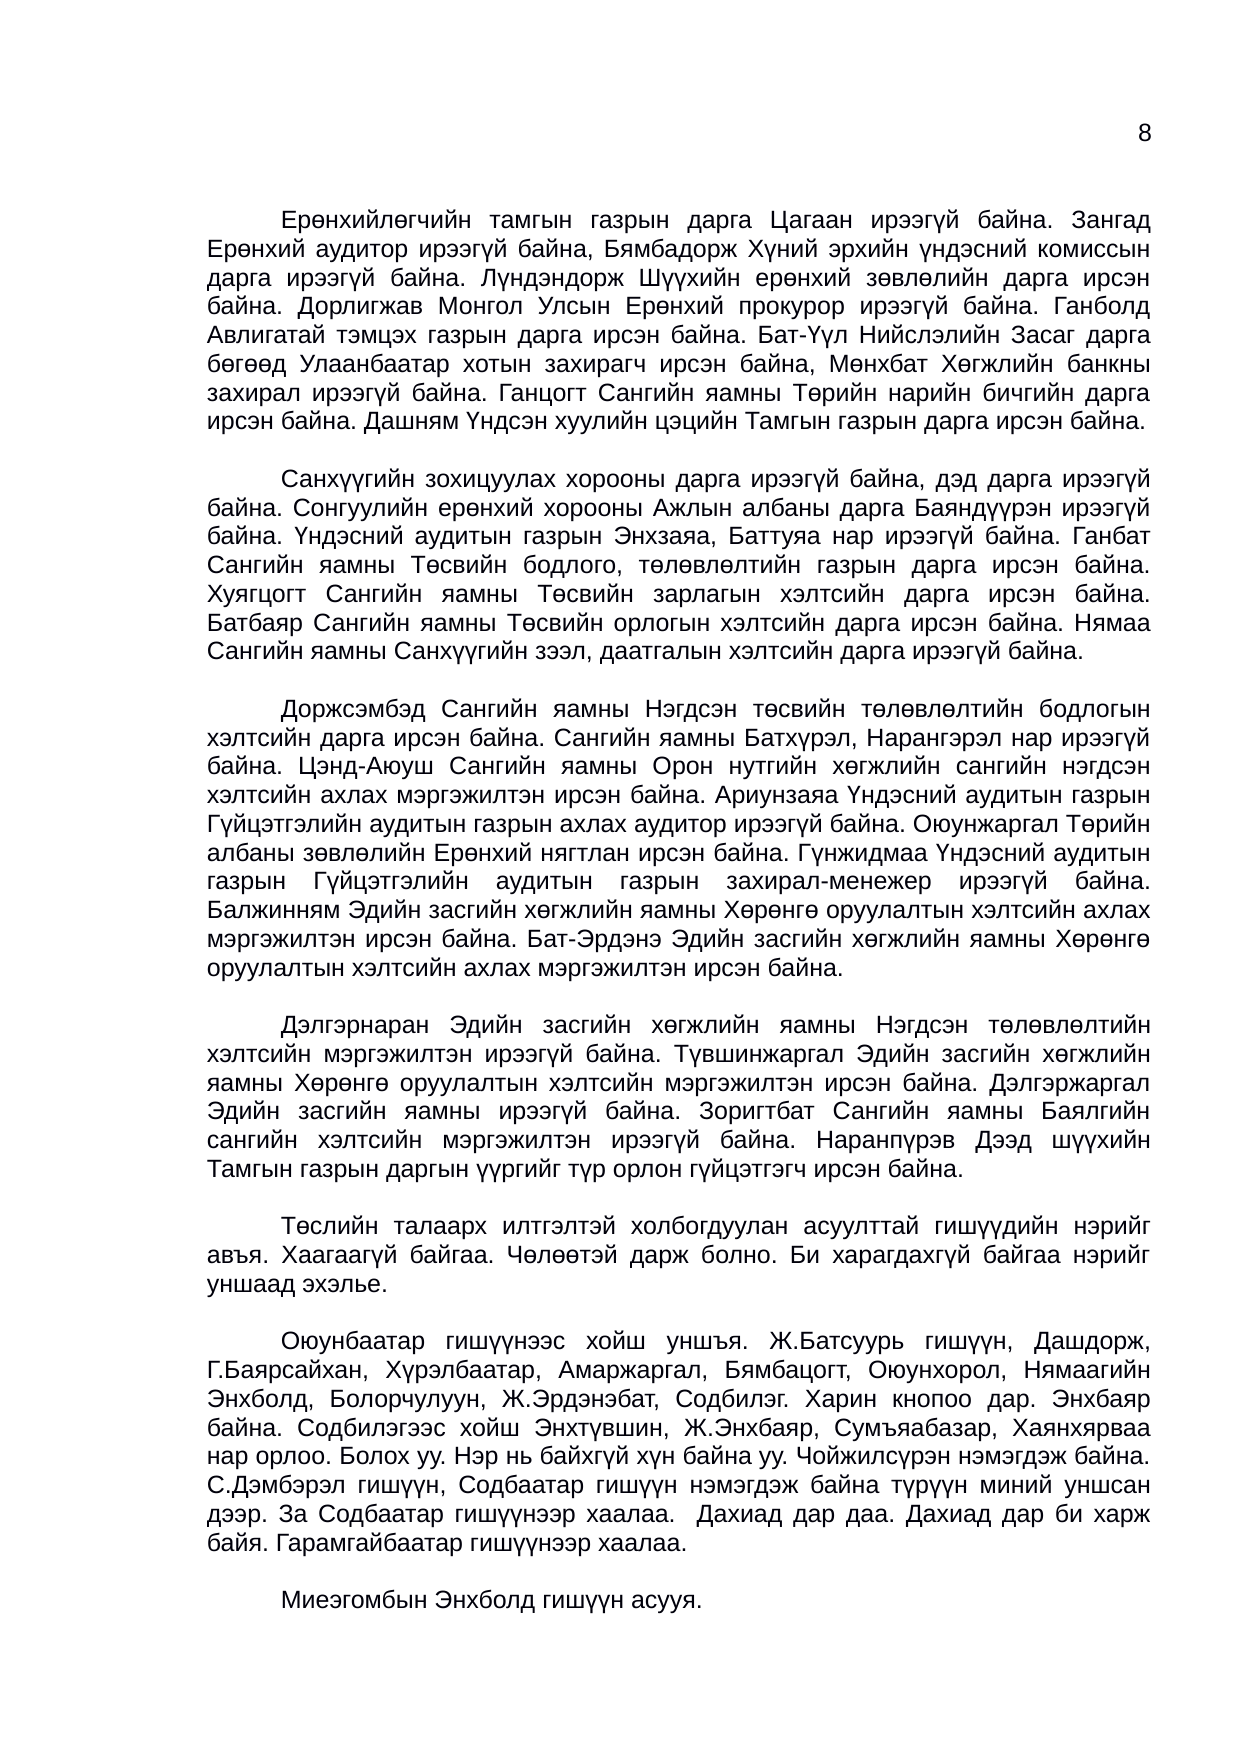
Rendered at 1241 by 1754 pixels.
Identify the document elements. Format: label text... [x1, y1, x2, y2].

text Төслийн талаарх илтгэлтэй холбогдуулан асуулттай гишүүдийн нэрийг авъя. Хаагаагүй байгаа. Чөлөөтэй дарж болно. Би харагдахгүй байгаа нэрийг уншаад эхэлье. [207, 1211, 1152, 1298]
text Дэлгэрнаран Эдийн засгийн хөгжлийн яамны Нэгдсэн төлөвлөлтийн хэлтсийн мэргэжилтэн ирээгүй байна. Түвшинжаргал Эдийн засгийн хөгжлийн яамны Хөрөнгө оруулалтын хэлтсийн мэргэжилтэн ирсэн байна. Дэлгэржаргал Эдийн засгийн яамны ирээгүй байна. Зоригтбат Сангийн яамны Баялгийн сангийн хэлтсийн мэргэжилтэн ирээгүй байна. Наранпүрэв Дээд шүүхийн Тамгын газрын даргын үүргийг түр орлон гүйцэтгэгч ирсэн байна. [207, 1010, 1152, 1183]
text Миеэгомбын Энхболд гишүүн асууя. [207, 1585, 1152, 1614]
text Оюунбаатар гишүүнээс хойш уншъя. Ж.Батсуурь гишүүн, Дашдорж, Г.Баярсайхан, Хүрэлбаатар, Амаржаргал, Бямбацогт, Оюунхорол, Нямаагийн Энхболд, Болорчулуун, Ж.Эрдэнэбат, Содбилэг. Харин кнопоо дар. Энхбаяр байна. Содбилэгээс хойш Энхтүвшин, Ж.Энхбаяр, Сумъяабазар, Хаянхярваа нар орлоо. Болох уу. Нэр нь байхгүй хүн байна уу. Чойжилсүрэн нэмэгдэж байна. С.Дэмбэрэл гишүүн, Содбаатар гишүүн нэмэгдэж байна түрүүн миний уншсан дээр. За Содбаатар гишүүнээр хаалаа. Дахиад дар даа. Дахиад дар би харж байя. Гарамгайбаатар гишүүнээр хаалаа. [207, 1326, 1152, 1556]
text Доржсэмбэд Сангийн яамны Нэгдсэн төсвийн төлөвлөлтийн бодлогын хэлтсийн дарга ирсэн байна. Сангийн яамны Батхүрэл, Нарангэрэл нар ирээгүй байна. Цэнд-Аюуш Сангийн яамны Орон нутгийн хөгжлийн сангийн нэгдсэн хэлтсийн ахлах мэргэжилтэн ирсэн байна. Ариунзаяа Үндэсний аудитын газрын Гүйцэтгэлийн аудитын газрын ахлах аудитор ирээгүй байна. Оюунжаргал Төрийн албаны зөвлөлийн Ерөнхий нягтлан ирсэн байна. Гүнжидмаа Үндэсний аудитын газрын Гүйцэтгэлийн аудитын газрын захирал-менежер ирээгүй байна. Балжинням Эдийн засгийн хөгжлийн яамны Хөрөнгө оруулалтын хэлтсийн ахлах мэргэжилтэн ирсэн байна. Бат-Эрдэнэ Эдийн засгийн хөгжлийн яамны Хөрөнгө оруулалтын хэлтсийн ахлах мэргэжилтэн ирсэн байна. [207, 694, 1152, 981]
text Ерөнхийлөгчийн тамгын газрын дарга Цагаан ирээгүй байна. Зангад Ерөнхий аудитор ирээгүй байна, Бямбадорж Хүний эрхийн үндэсний комиссын дарга ирээгүй байна. Лүндэндорж Шүүхийн ерөнхий зөвлөлийн дарга ирсэн байна. Дорлигжав Монгол Улсын Ерөнхий прокурор ирээгүй байна. Ганболд Авлигатай тэмцэх газрын дарга ирсэн байна. Бат-Үүл Нийслэлийн Засаг дарга бөгөөд Улаанбаатар хотын захирагч ирсэн байна, Мөнхбат Хөгжлийн банкны захирал ирээгүй байна. Ганцогт Сангийн яамны Төрийн нарийн бичгийн дарга ирсэн байна. Дашням Үндсэн хуулийн цэцийн Тамгын газрын дарга ирсэн байна. [207, 205, 1152, 435]
text Санхүүгийн зохицуулах хорооны дарга ирээгүй байна, дэд дарга ирээгүй байна. Сонгуулийн ерөнхий хорооны Ажлын албаны дарга Баяндүүрэн ирээгүй байна. Үндэсний аудитын газрын Энхзаяа, Баттуяа нар ирээгүй байна. Ганбат Сангийн яамны Төсвийн бодлого, төлөвлөлтийн газрын дарга ирсэн байна. Хуягцогт Сангийн яамны Төсвийн зарлагын хэлтсийн дарга ирсэн байна. Батбаяр Сангийн яамны Төсвийн орлогын хэлтсийн дарга ирсэн байна. Нямаа Сангийн яамны Санхүүгийн зээл, даатгалын хэлтсийн дарга ирээгүй байна. [207, 464, 1152, 665]
